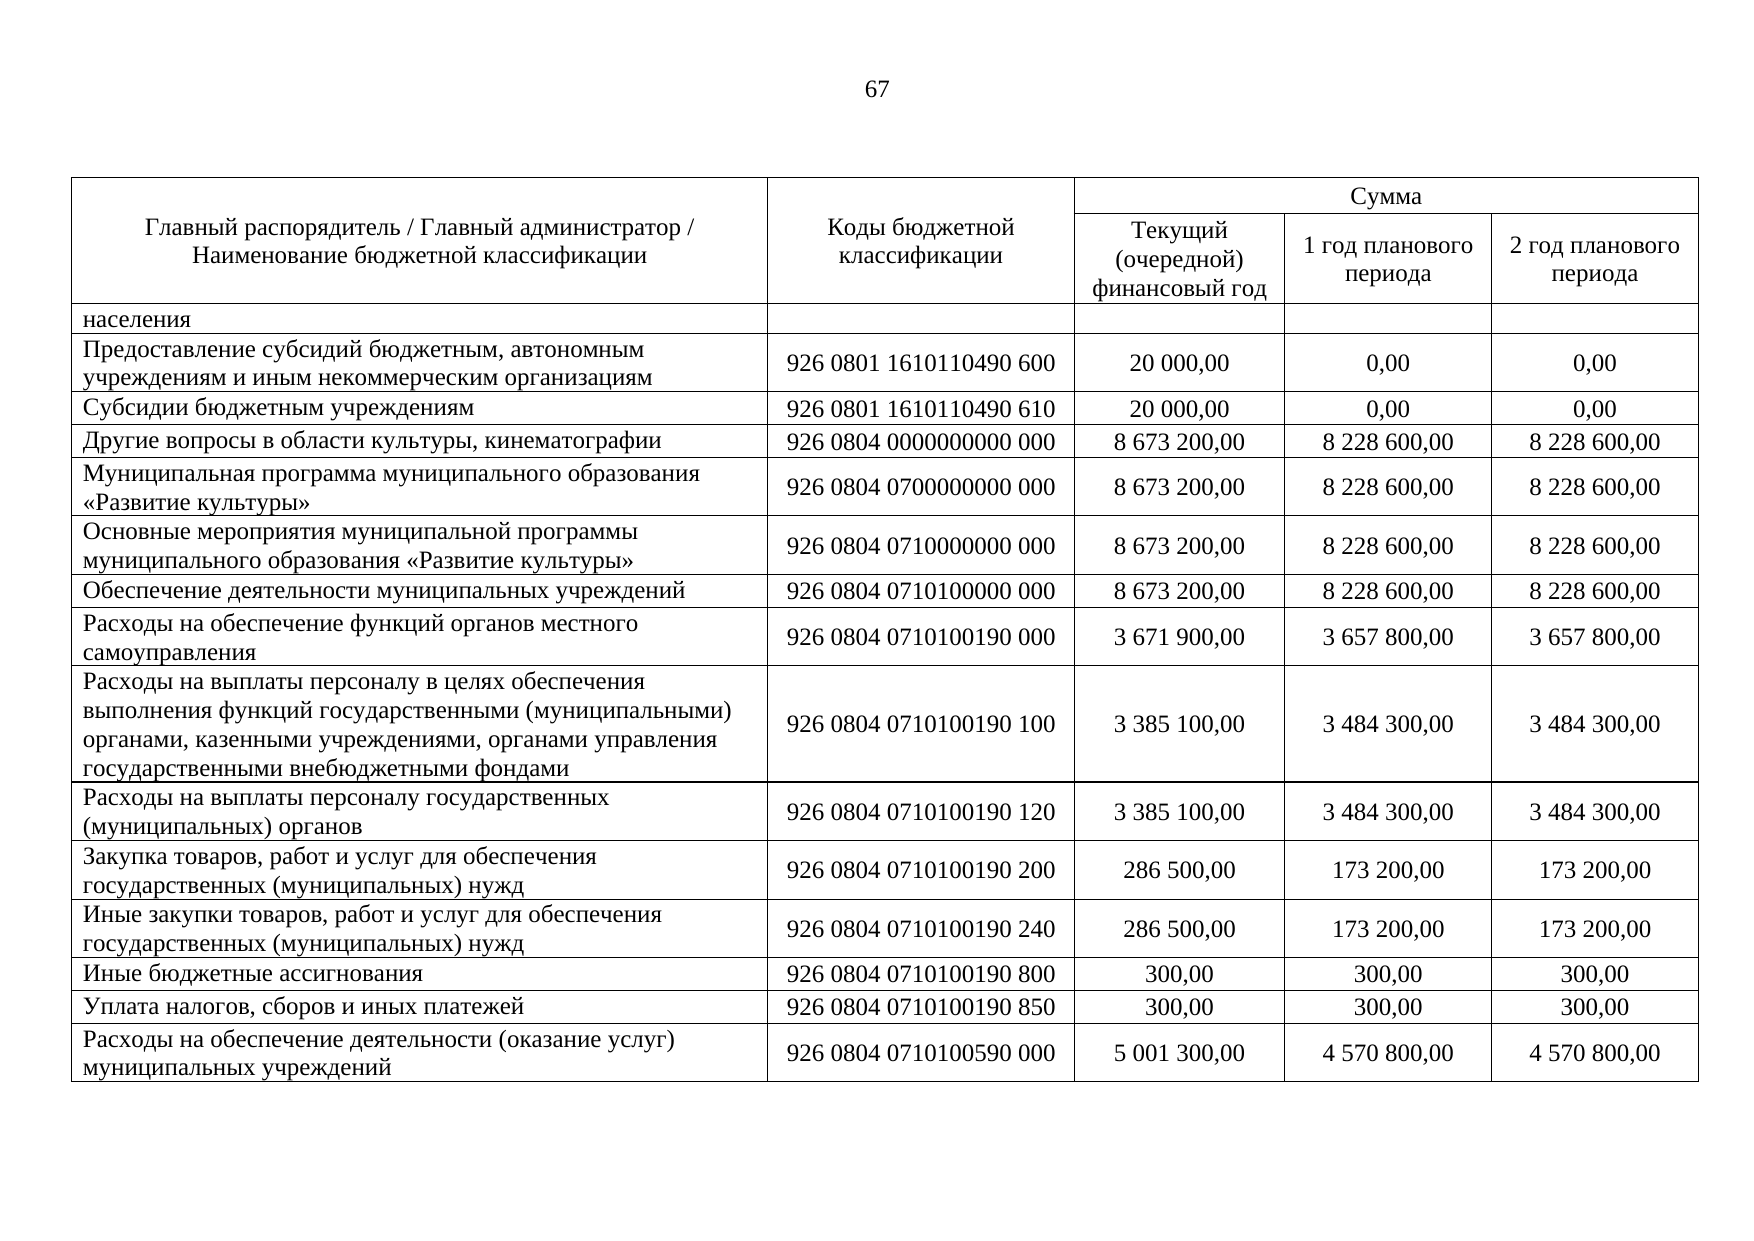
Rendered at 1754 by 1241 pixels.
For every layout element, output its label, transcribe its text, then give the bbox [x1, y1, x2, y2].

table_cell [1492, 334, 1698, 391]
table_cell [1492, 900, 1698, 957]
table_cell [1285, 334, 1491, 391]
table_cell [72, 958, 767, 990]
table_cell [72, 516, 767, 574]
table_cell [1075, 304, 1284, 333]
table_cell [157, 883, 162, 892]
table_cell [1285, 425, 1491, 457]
table_header Коды бюджетной классификации [768, 178, 1074, 303]
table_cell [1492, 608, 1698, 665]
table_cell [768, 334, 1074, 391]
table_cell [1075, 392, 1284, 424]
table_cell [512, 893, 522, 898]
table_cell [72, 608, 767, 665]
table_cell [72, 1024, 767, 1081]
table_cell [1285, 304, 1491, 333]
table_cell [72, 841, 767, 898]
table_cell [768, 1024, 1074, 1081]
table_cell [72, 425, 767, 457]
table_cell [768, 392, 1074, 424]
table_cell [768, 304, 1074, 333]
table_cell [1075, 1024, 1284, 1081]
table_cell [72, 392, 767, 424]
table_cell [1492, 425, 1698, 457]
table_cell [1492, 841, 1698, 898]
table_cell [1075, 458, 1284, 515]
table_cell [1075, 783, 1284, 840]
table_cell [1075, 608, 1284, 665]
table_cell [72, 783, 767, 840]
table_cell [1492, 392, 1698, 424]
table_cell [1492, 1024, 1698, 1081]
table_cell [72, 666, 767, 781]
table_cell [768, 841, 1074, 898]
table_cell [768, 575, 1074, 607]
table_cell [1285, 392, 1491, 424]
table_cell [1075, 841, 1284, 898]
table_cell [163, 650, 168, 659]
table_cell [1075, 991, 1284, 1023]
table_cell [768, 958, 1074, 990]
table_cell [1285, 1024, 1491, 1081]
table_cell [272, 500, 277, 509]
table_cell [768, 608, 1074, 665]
table_header Сумма [1075, 178, 1698, 213]
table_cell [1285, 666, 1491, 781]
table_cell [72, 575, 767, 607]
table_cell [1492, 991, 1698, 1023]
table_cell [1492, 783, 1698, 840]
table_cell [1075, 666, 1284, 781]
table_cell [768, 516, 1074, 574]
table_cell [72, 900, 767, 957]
table_cell 2 год планового периода [1492, 214, 1698, 303]
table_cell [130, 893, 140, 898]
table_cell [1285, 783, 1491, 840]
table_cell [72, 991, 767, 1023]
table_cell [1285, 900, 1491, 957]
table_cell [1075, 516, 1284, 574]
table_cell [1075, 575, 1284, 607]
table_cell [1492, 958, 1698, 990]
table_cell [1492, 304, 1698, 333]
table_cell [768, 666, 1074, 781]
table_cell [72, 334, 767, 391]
table_cell 1 год планового периода [1285, 214, 1491, 303]
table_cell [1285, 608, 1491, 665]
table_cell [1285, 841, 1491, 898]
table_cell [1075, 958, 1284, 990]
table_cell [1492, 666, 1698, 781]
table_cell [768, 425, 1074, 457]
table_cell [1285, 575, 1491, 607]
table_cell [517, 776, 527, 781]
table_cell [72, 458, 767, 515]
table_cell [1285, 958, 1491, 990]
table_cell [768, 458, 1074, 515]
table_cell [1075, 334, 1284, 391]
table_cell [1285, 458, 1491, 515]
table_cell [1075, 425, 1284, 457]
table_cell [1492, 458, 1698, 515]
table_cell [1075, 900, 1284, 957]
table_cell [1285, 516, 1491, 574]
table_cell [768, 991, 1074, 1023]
table_header Главный распорядитель / Главный администратор / Наименование бюджетной классификации [72, 178, 767, 303]
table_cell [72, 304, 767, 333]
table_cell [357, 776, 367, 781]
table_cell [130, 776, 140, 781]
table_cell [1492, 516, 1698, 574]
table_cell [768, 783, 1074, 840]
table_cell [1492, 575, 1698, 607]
table_cell Текущий (очередной) финансовый год [1075, 214, 1284, 303]
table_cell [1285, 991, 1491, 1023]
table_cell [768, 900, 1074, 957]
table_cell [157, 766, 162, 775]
